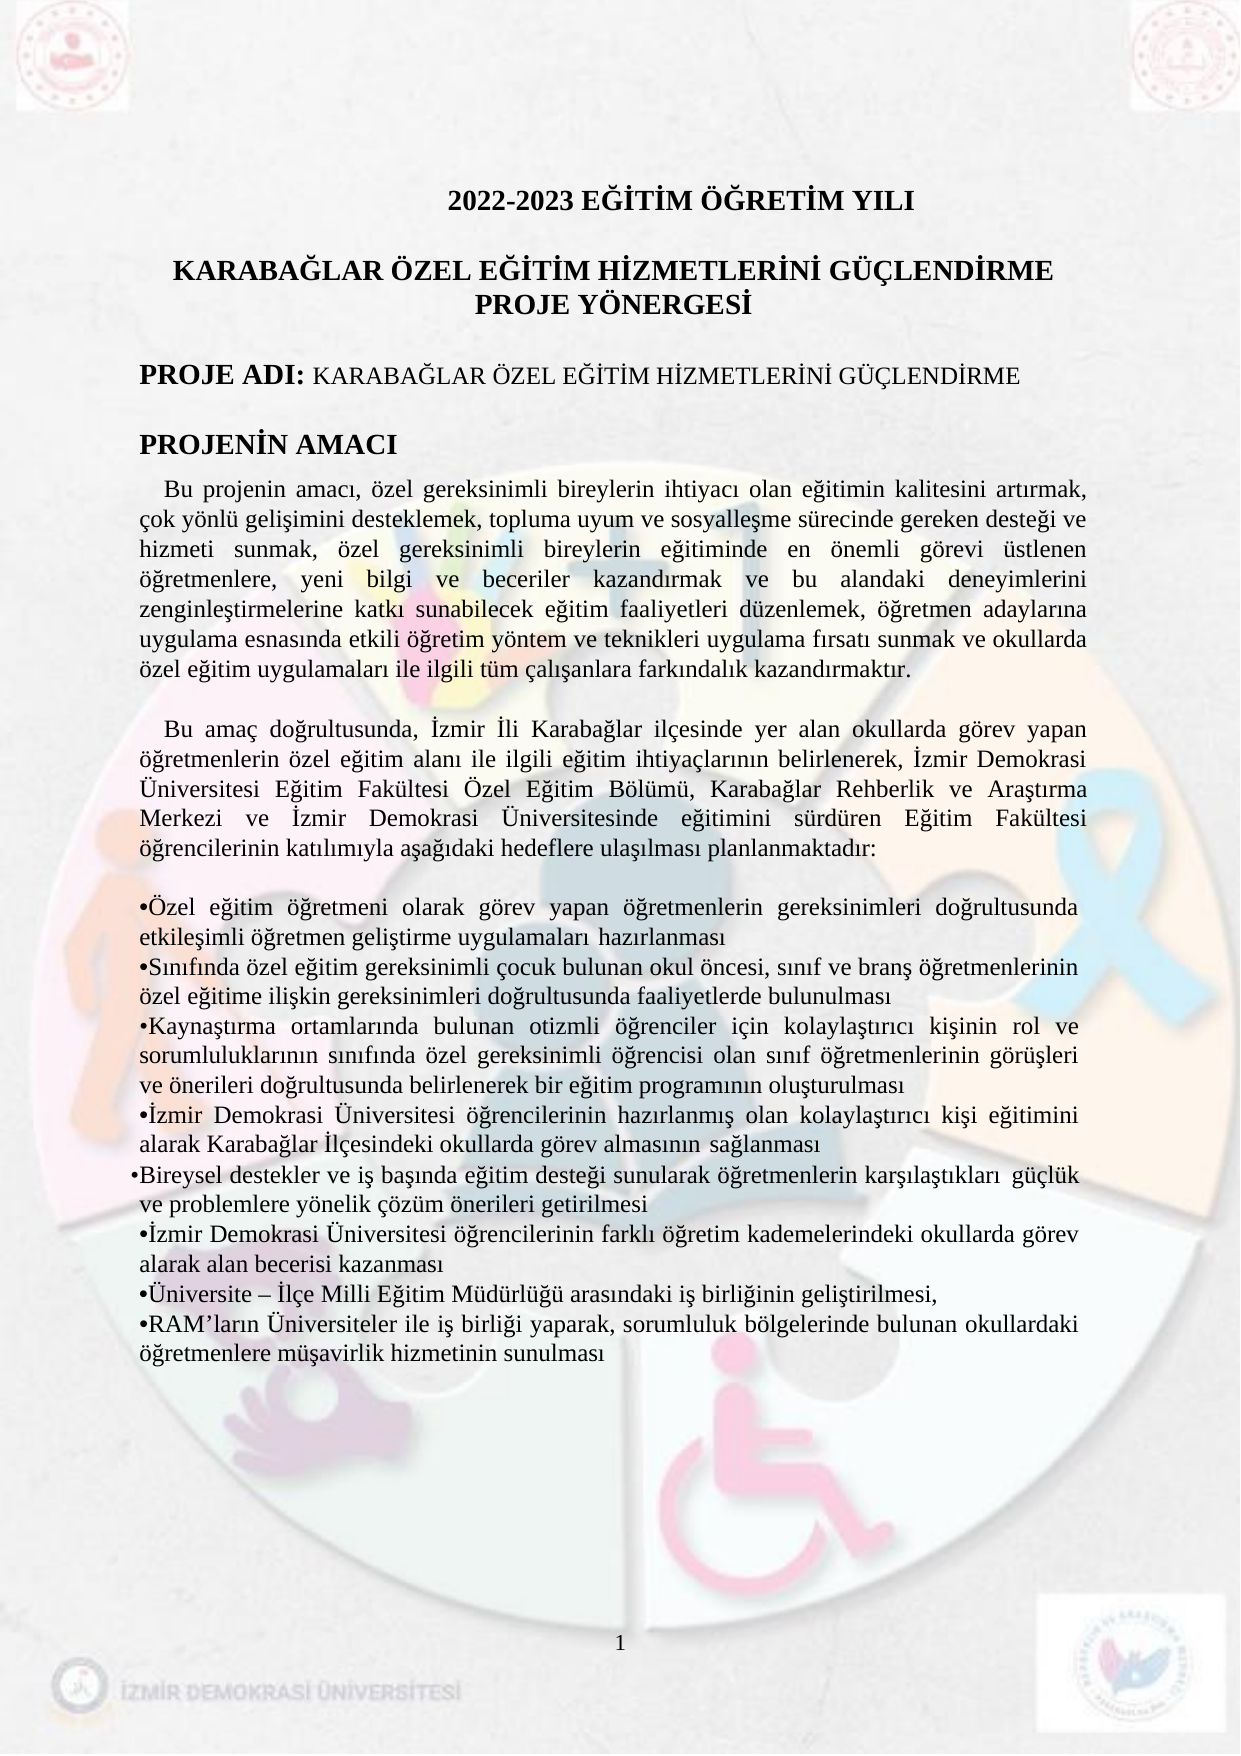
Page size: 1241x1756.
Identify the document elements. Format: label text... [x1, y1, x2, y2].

list RAM’ların Üniversiteler ile iş birliği yaparak, sorumluluk bölgelerinde bulunan okullardaki öğretmenlere müşavirlik hizmetinin sunulması [139, 1308, 1079, 1367]
picture [0, 0, 1241, 1754]
list Kaynaştırma ortamlarında bulunan otizmli öğrenciler için kolaylaştırıcı kişinin rol ve sorumluluklarının sınıfında özel gereksinimli öğrencisi olan sınıf öğretmenlerinin görüşleri ve önerileri doğrultusunda belirlenerek bir eğitim programının oluşturulması [139, 1011, 1079, 1099]
list İzmir Demokrasi Üniversitesi öğrencilerinin farklı öğretim kademelerindeki okullarda görev alarak alan becerisi kazanması [139, 1219, 1079, 1278]
list Üniversite – İlçe Milli Eğitim Müdürlüğü arasındaki iş birliğinin geliştirilmesi, [139, 1278, 1079, 1307]
list İzmir Demokrasi Üniversitesi öğrencilerinin hazırlanmış olan kolaylaştırıcı kişi eğitimini alarak Karabağlar İlçesindeki okullarda görev almasının sağlanması [139, 1100, 1079, 1158]
list Özel eğitim öğretmeni olarak görev yapan öğretmenlerin gereksinimleri doğrultusunda etkileşimli öğretmen geliştirme uygulamaları hazırlanması [139, 892, 1079, 951]
text PROJE YÖNERGESİ [139, 287, 1088, 321]
text Bu projenin amacı, özel gereksinimli bireylerin ihtiyacı olan eğitimin kalitesini artırmak, çok yönlü gelişimini desteklemek, topluma uyum ve sosyalleşme sürecinde gereken desteği ve hizmeti sunmak, özel gereksinimli bireylerin eğitiminde en önemli görevi üstlenen öğretmenlere, yeni bilgi ve beceriler kazandırmak ve bu alandaki deneyimlerini zenginleştirmelerine katkı sunabilecek eğitim faaliyetleri düzenlemek, öğretmen adaylarına uygulama esnasında etkili öğretim yöntem ve teknikleri uygulama fırsatı sunmak ve okullarda özel eğitim uygulamaları ile ilgili tüm çalışanlara farkındalık kazandırmaktır. [139, 474, 1088, 683]
text KARABAĞLAR ÖZEL EĞİTİM HİZMETLERİNİ GÜÇLENDİRME [139, 253, 1088, 286]
list Bireysel destekler ve iş başında eğitim desteği sunularak öğretmenlerin karşılaştıkları güçlük ve problemlere yönelik çözüm önerileri getirilmesi [130, 1161, 1079, 1218]
text PROJE ADI: KARABAĞLAR ÖZEL EĞİTİM HİZMETLERİNİ GÜÇLENDİRME [139, 357, 1223, 391]
subtitle 2022-2023 EĞİTİM ÖĞRETİM YILI [139, 183, 1223, 216]
list Sınıfında özel eğitim gereksinimli çocuk bulunan okul öncesi, sınıf ve branş öğretmenlerinin özel eğitime ilişkin gereksinimleri doğrultusunda faaliyetlerde bulunulması [139, 952, 1079, 1010]
text Bu amaç doğrultusunda, İzmir İli Karabağlar ilçesinde yer alan okullarda görev yapan öğretmenlerin özel eğitim alanı ile ilgili eğitim ihtiyaçlarının belirlenerek, İzmir Demokrasi Üniversitesi Eğitim Fakültesi Özel Eğitim Bölümü, Karabağlar Rehberlik ve Araştırma Merkezi ve İzmir Demokrasi Üniversitesinde eğitimini sürdüren Eğitim Fakültesi öğrencilerinin katılımıyla aşağıdaki hedeflere ulaşılması planlanmaktadır: [139, 714, 1088, 862]
subtitle PROJENİN AMACI [139, 427, 1223, 461]
